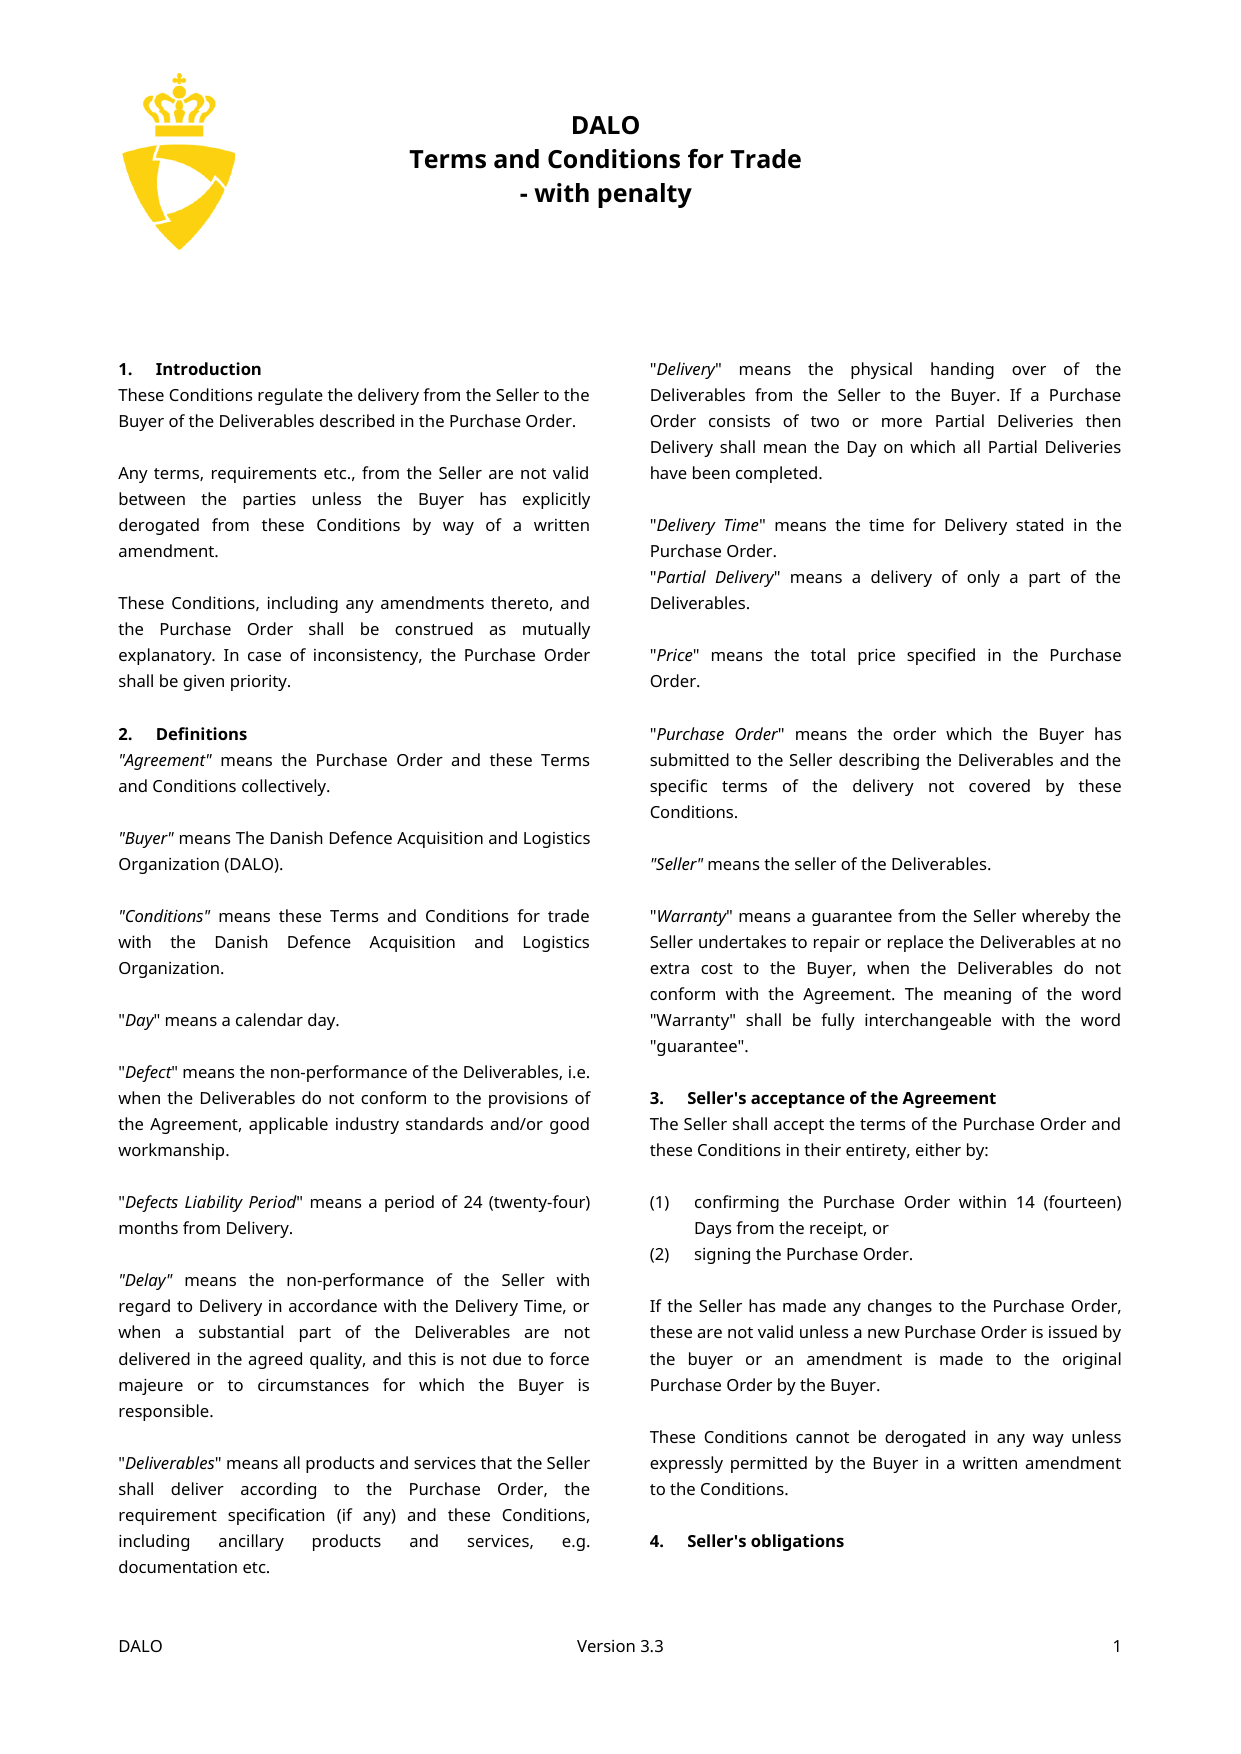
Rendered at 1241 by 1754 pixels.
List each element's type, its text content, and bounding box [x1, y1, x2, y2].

subtitle Introduction [118, 358, 591, 380]
text "Agreement" means the Purchase Order and these Terms and Conditions collectively. [118, 748, 591, 797]
text "Conditions" means these Terms and Conditions for trade with the Danish Defence Acquisition and Logistics Organization. [118, 904, 591, 979]
text "Defects Liability Period" means a period of 24 (twenty-four) months from Delivery. [118, 1191, 591, 1240]
text If the Seller has made any changes to the Purchase Order, these are not valid unless a new Purchase Order is issued by the buyer or an amendment is made to the original Purchase Order by the Buyer. [649, 1295, 1122, 1396]
text "Purchase Order" means the order which the Buyer has submitted to the Seller describing the Deliverables and the specific terms of the delivery not covered by these Conditions. [649, 722, 1122, 823]
subtitle Seller's acceptance of the Agreement [649, 1087, 1122, 1109]
text "Delivery" means the physical handing over of the Deliverables from the Seller to the Buyer. If a Purchase Order consists of two or more Partial Deliveries then Delivery shall mean the Day on which all Partial Deliveries have been completed. [649, 358, 1122, 484]
text "Delivery Time" means the time for Delivery stated in the Purchase Order. [649, 514, 1122, 563]
text "Warranty" means a guarantee from the Seller whereby the Seller undertakes to repair or replace the Deliverables at no extra cost to the Buyer, when the Deliverables do not conform with the Agreement. The meaning of the word "Warranty" shall be fully interchangeable with the word "guarantee". [649, 904, 1122, 1057]
text These Conditions regulate the delivery from the Seller to the Buyer of the Deliverables described in the Purchase Order. [118, 384, 591, 432]
subtitle Seller's obligations [649, 1529, 1122, 1552]
text "Price" means the total price specified in the Purchase Order. [649, 644, 1122, 693]
text "Day" means a calendar day. [118, 1009, 591, 1031]
text (1) confirming the Purchase Order within 14 (fourteen) Days from the receipt, or [649, 1191, 1122, 1240]
text These Conditions cannot be derogated in any way unless expressly permitted by the Buyer in a written amendment to the Conditions. [649, 1425, 1122, 1500]
text The Seller shall accept the terms of the Purchase Order and these Conditions in their entirety, either by: [649, 1113, 1122, 1162]
text "Partial Delivery" means a delivery of only a part of the Deliverables. [649, 566, 1122, 615]
text "Delay" means the non-performance of the Seller with regard to Delivery in accordance with the Delivery Time, or when a substantial part of the Deliverables are not delivered in the agreed quality, and this is not due to force majeure or to circumstances for which the Buyer is responsible. [118, 1269, 591, 1422]
text Any terms, requirements etc., from the Seller are not valid between the parties unless the Buyer has explicitly derogated from these Conditions by way of a written amendment. [118, 462, 591, 563]
subtitle Definitions [118, 722, 591, 745]
text "Seller" means the seller of the Deliverables. [649, 852, 1122, 875]
text "Deliverables" means all products and services that the Seller shall deliver according to the Purchase Order, the requirement specification (if any) and these Conditions, including ancillary products and services, e.g. documentation etc. [118, 1451, 591, 1578]
text "Defect" means the non-performance of the Deliverables, i.e. when the Deliverables do not conform to the provisions of the Agreement, applicable industry standards and/or good workmanship. [118, 1061, 591, 1162]
text (2) signing the Purchase Order. [649, 1243, 1122, 1266]
picture [122, 73, 235, 250]
text These Conditions, including any amendments thereto, and the Purchase Order shall be construed as mutually explanatory. In case of inconsistency, the Purchase Order shall be given priority. [118, 592, 591, 693]
text "Buyer" means The Danish Defence Acquisition and Logistics Organization (DALO). [118, 826, 591, 875]
